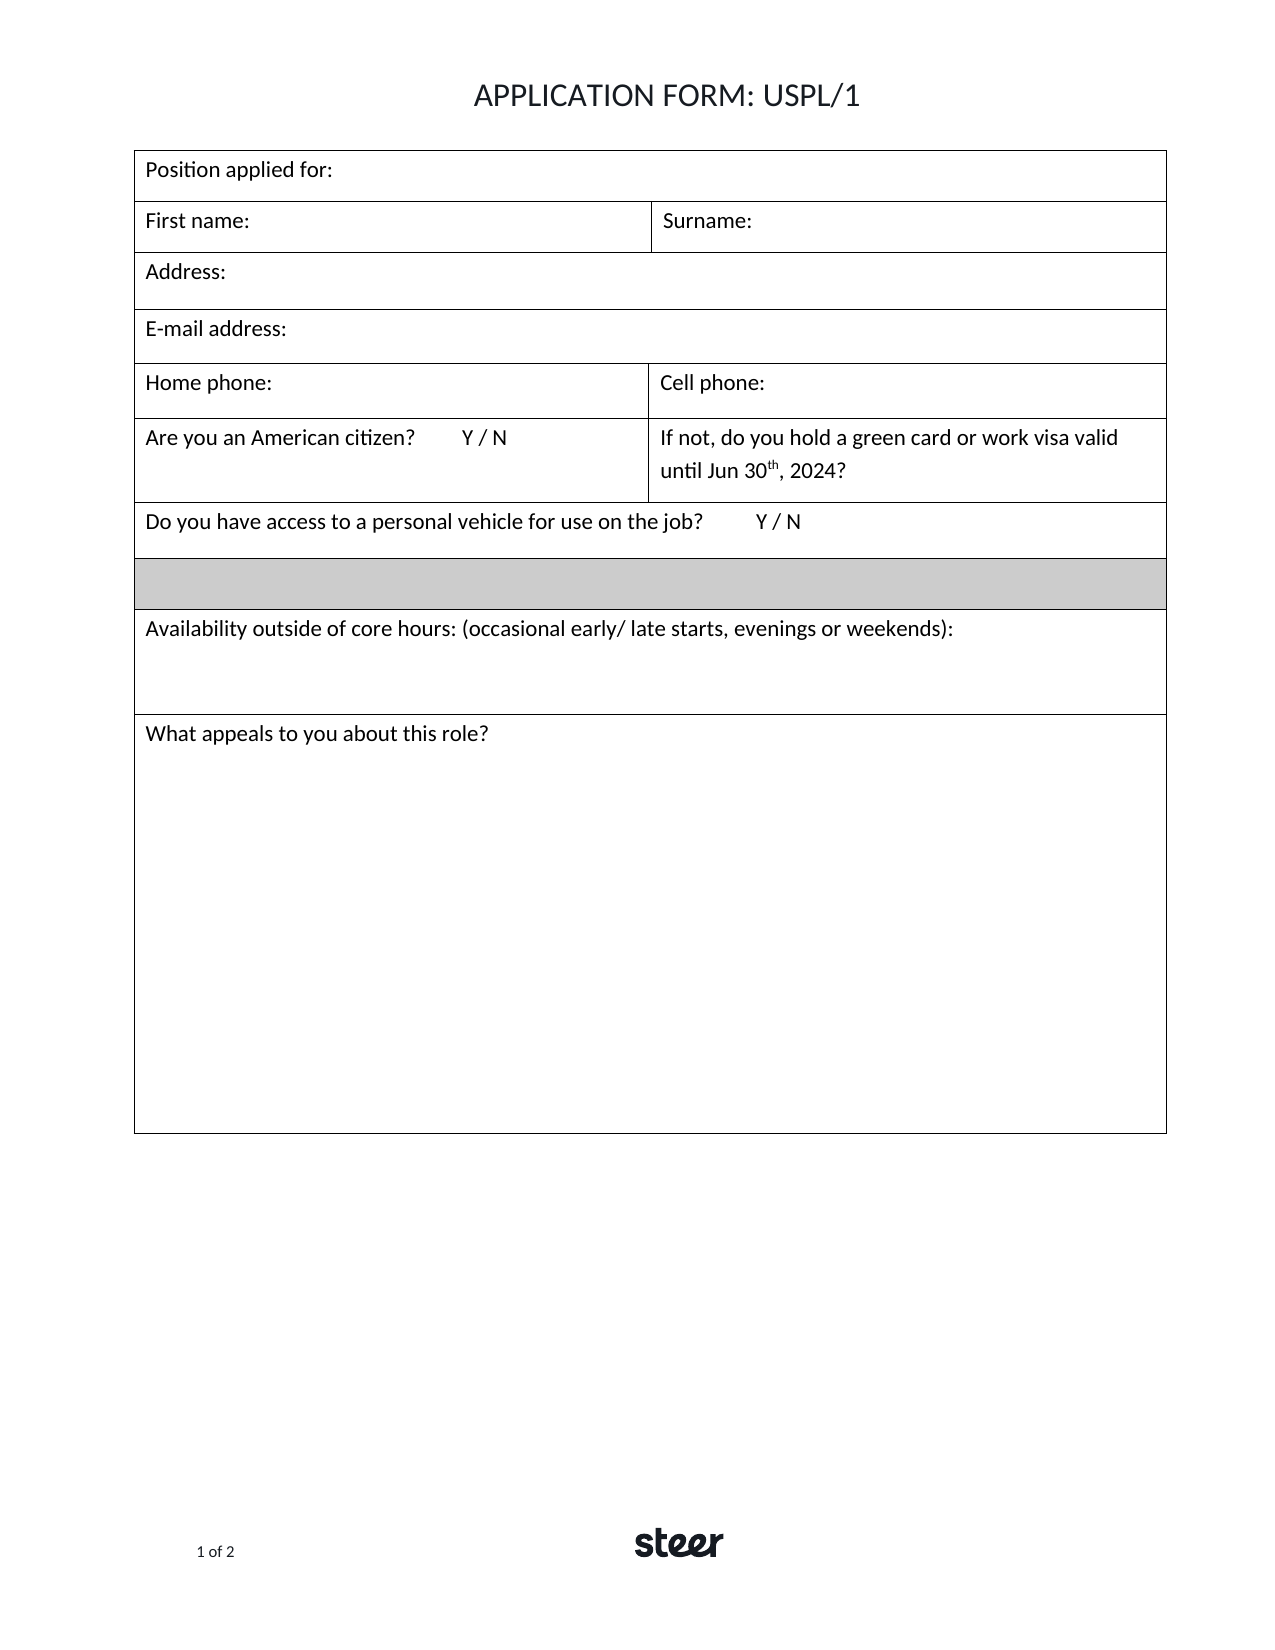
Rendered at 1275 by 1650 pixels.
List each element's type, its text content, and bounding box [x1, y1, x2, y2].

table_cell Are you an American citizen? Y / N [135, 419, 648, 502]
table_cell Availability outside of core hours: (occasional early/ late starts, evenings or weekends): [135, 610, 1166, 713]
table_cell Address: [135, 253, 1166, 309]
table_cell First name: [135, 202, 651, 252]
table_cell Cell phone: [649, 364, 1166, 418]
table_cell What appeals to you about this role? [135, 715, 1166, 1133]
table_cell Do you have access to a personal vehicle for use on the job? Y / N [135, 503, 1166, 558]
table_header Position applied for: [135, 151, 1166, 201]
table_cell If not, do you hold a green card or work visa valid until Jun 30th, 2024? [649, 419, 1166, 502]
table_cell Surname: [652, 202, 1166, 252]
table_cell [135, 559, 1166, 609]
table_cell Home phone: [135, 364, 648, 418]
table_cell E-mail address: [135, 310, 1166, 363]
